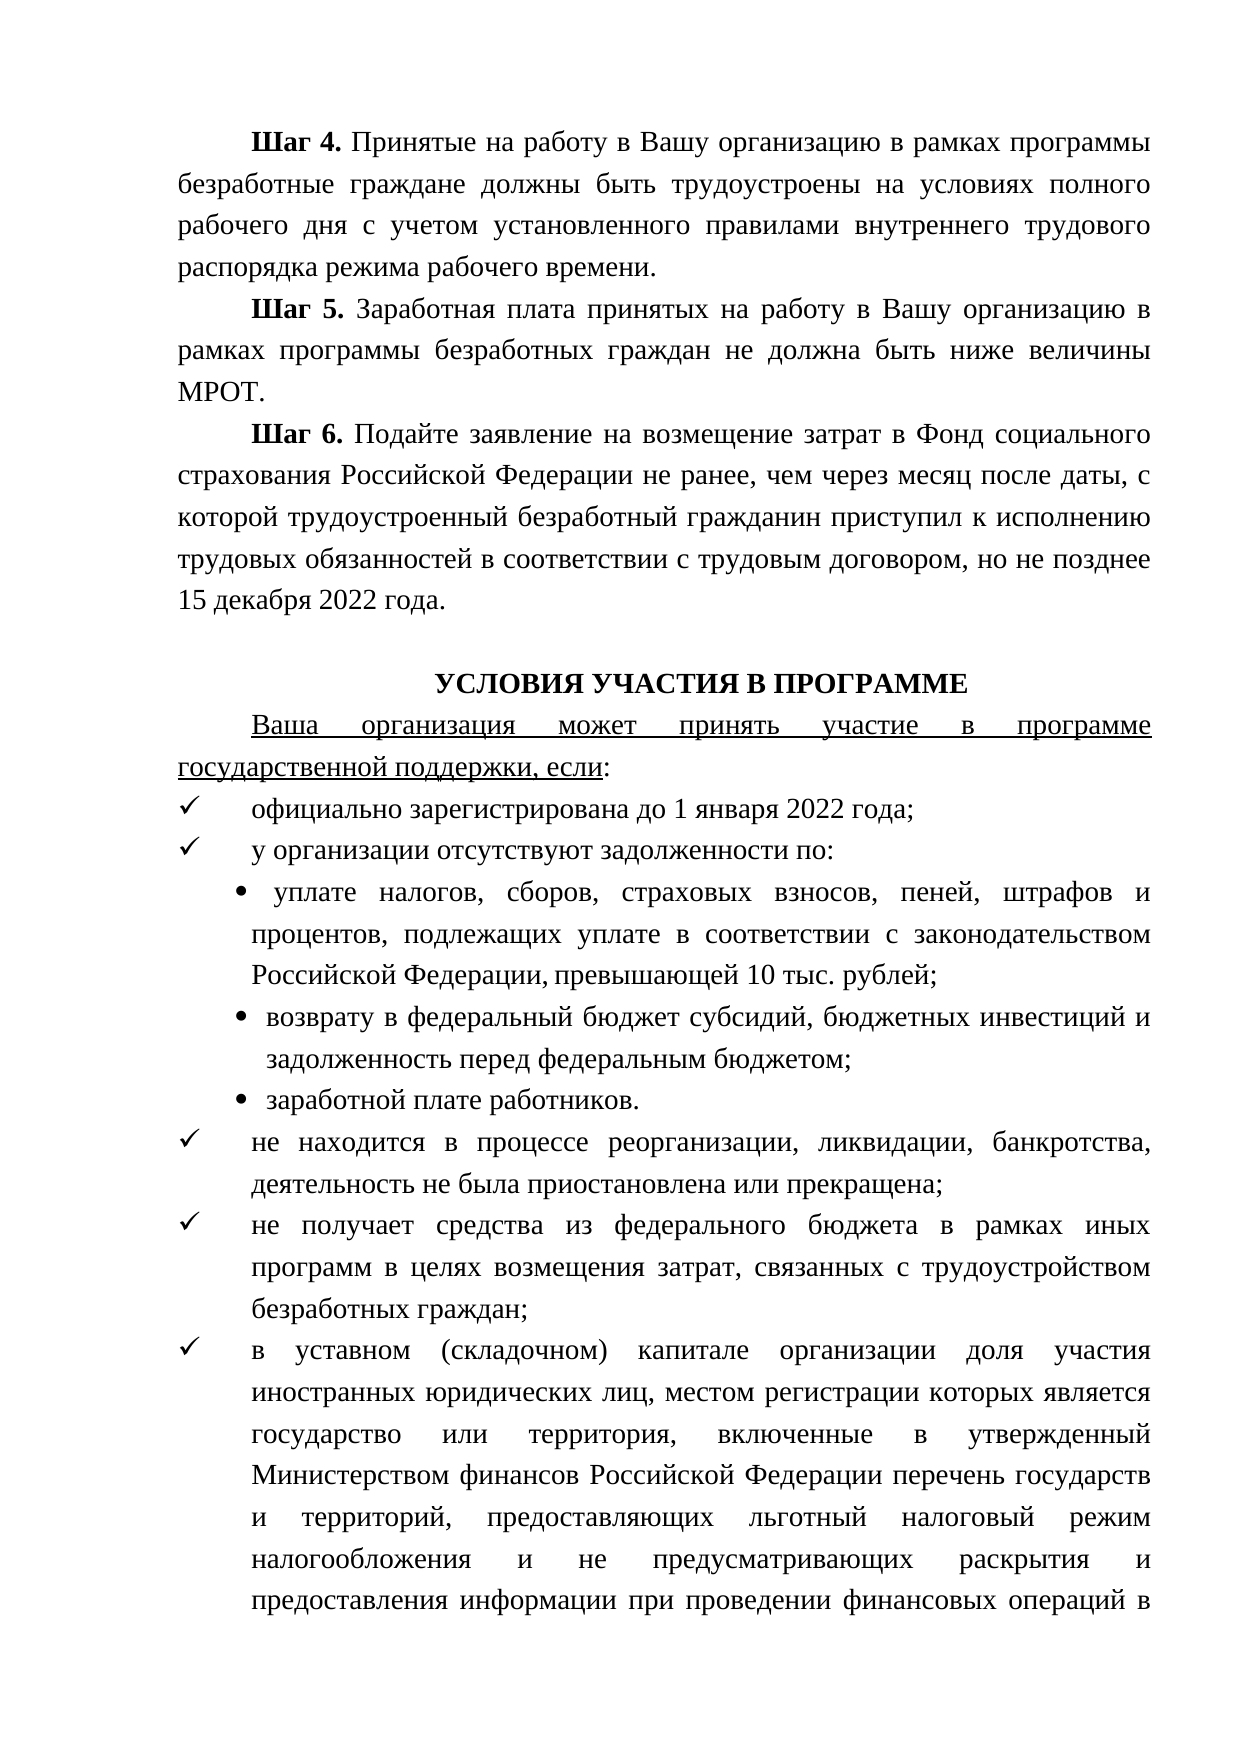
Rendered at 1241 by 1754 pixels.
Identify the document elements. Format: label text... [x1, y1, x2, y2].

list заработной плате работников. [236, 1076, 1152, 1118]
list не находится в процессе реорганизации, ликвидации, банкротства, деятельность не была приостановлена или прекращена; [177, 1118, 1152, 1201]
list у организации отсутствуют задолженности по: [177, 826, 1152, 868]
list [177, 1326, 1152, 1618]
text УСЛОВИЯ УЧАСТИЯ В ПРОГРАММЕ [177, 660, 1152, 701]
text Шаг 6. Подайте заявление на возмещение затрат в Фонд социального страхования Российской Федерации не ранее, чем через месяц после даты, с которой трудоустроенный безработный гражданин приступил к исполнению трудовых обязанностей в соответствии с трудовым договором, но не позднее 15 декабря 2022 года. [177, 410, 1152, 618]
list официально зарегистрирована до 1 января 2022 года; [177, 785, 1152, 826]
text Шаг 4. Принятые на работу в Вашу организацию в рамках программы безработные граждане должны быть трудоустроены на условиях полного рабочего дня с учетом установленного правилами внутреннего трудового распорядка режима рабочего времени. [177, 118, 1152, 285]
list не получает средства из федерального бюджета в рамках иных программ в целях возмещения затрат, связанных с трудоустройством безработных граждан; [177, 1201, 1152, 1326]
text Шаг 5. Заработная плата принятых на работу в Вашу организацию в рамках программы безработных граждан не должна быть ниже величины МРОТ. [177, 285, 1152, 410]
list возврату в федеральный бюджет субсидий, бюджетных инвестиций и задолженность перед федеральным бюджетом; [236, 993, 1152, 1076]
list уплате налогов, сборов, страховых взносов, пеней, штрафов и процентов, подлежащих уплате в соответствии с законодательством Российской Федерации, превышающей 10 тыс. рублей; [236, 868, 1152, 993]
text Ваша организация может принять участие в программе государственной поддержки, если: [177, 701, 1152, 785]
